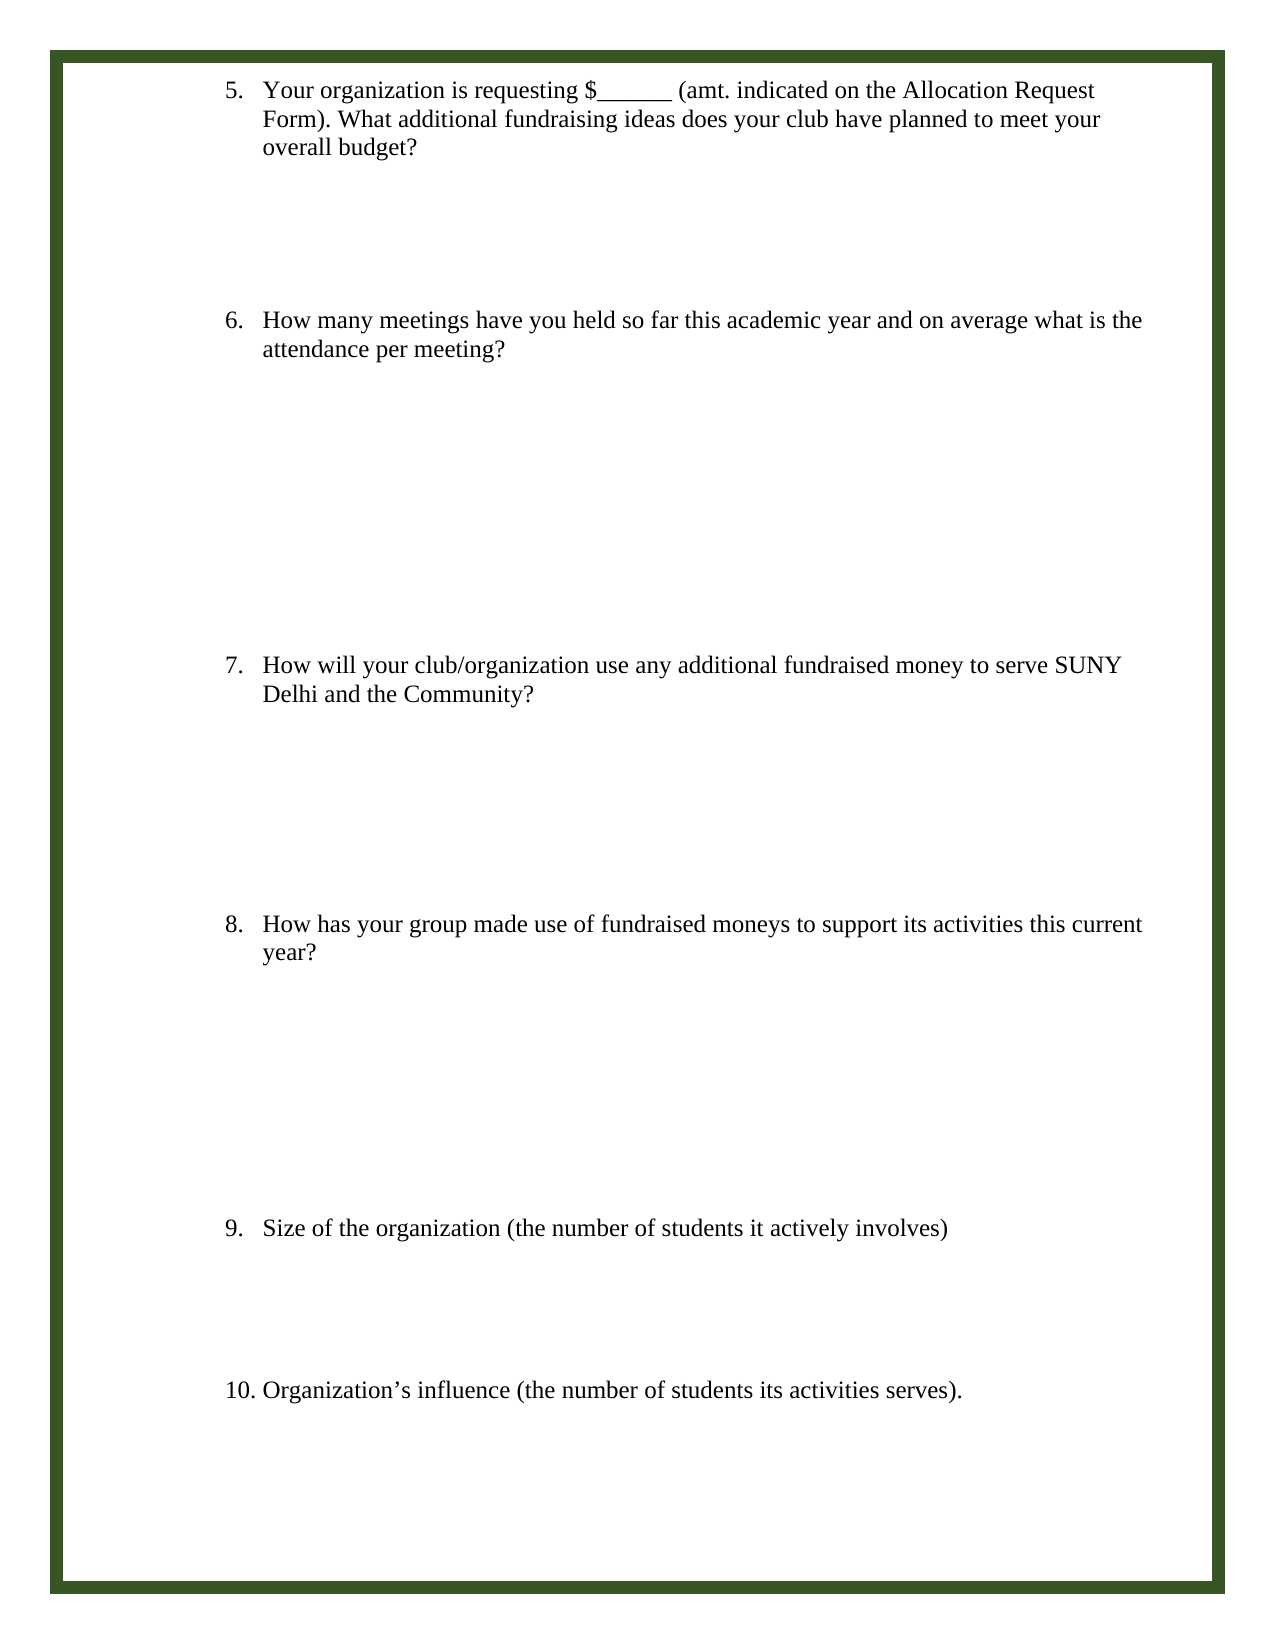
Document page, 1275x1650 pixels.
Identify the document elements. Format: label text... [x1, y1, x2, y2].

list How has your group made use of fundraised moneys to support its activities this current year? [225, 909, 1144, 966]
list Your organization is requesting $______ (amt. indicated on the Allocation Request Form). What additional fundraising ideas does your club have planned to meet your overall budget? [225, 75, 1144, 161]
list How many meetings have you held so far this academic year and on average what is the attendance per meeting? [225, 305, 1144, 362]
list Organization’s influence (the number of students its activities serves). [225, 1375, 1191, 1404]
list How will your club/organization use any additional fundraised money to serve SUNY Delhi and the Community? [225, 650, 1144, 707]
list Size of the organization (the number of students it actively involves) [225, 1213, 1191, 1242]
